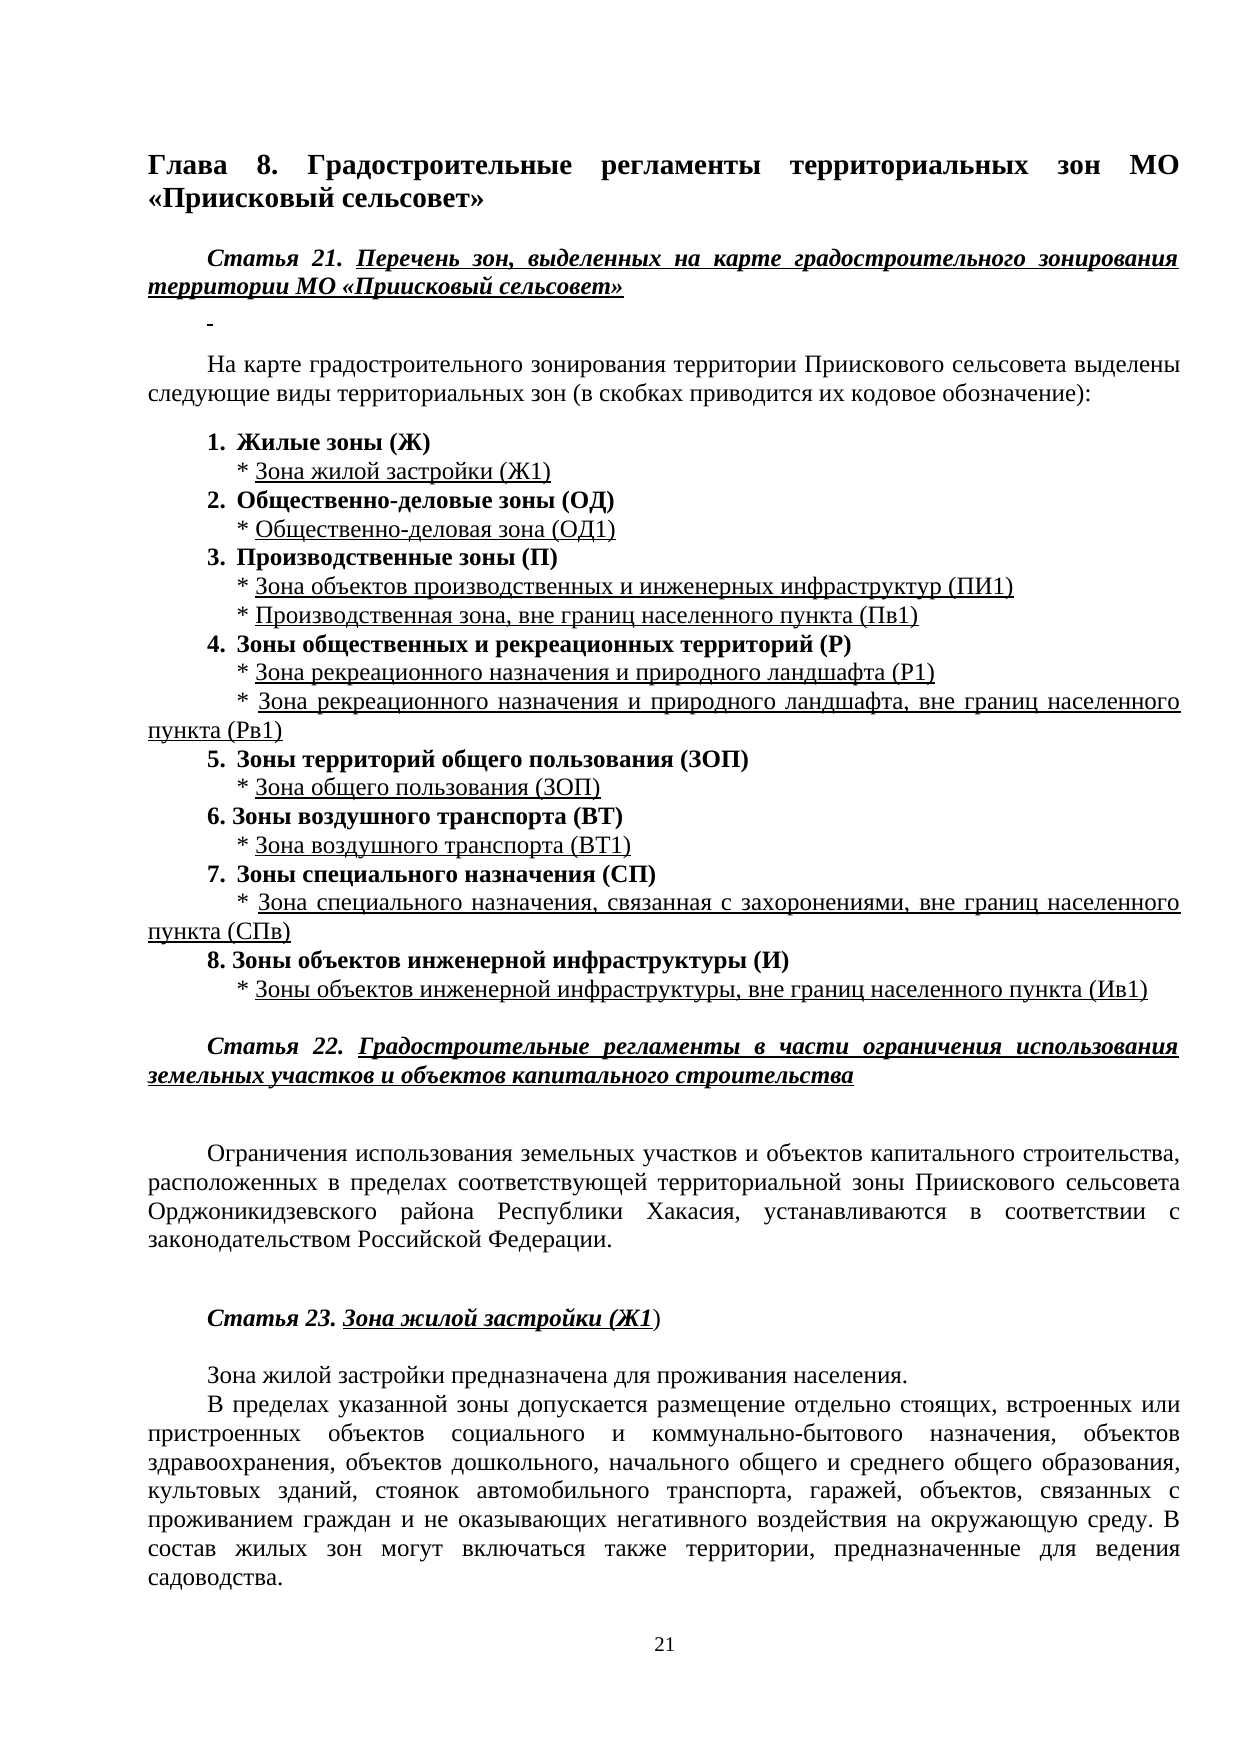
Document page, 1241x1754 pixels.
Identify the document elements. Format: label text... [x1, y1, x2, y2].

text * Зона воздушного транспорта (ВТ1) [148, 830, 1181, 859]
text * Зона специального назначения, связанная с захоронениями, вне границ населенного пункта (СПв) [148, 887, 1181, 945]
text * Общественно-деловая зона (ОД1) [148, 514, 1181, 542]
text 5. Зоны территорий общего пользования (ЗОП) [148, 744, 1181, 772]
text 3. Производственные зоны (П) [148, 542, 1181, 571]
text Зона жилой застройки предназначена для проживания населения. [148, 1360, 1181, 1389]
text В пределах указанной зоны допускается размещение отдельно стоящих, встроенных или пристроенных объектов социального и коммунально-бытового назначения, объектов здравоохранения, объектов дошкольного, начального общего и среднего общего образования, культовых зданий, стоянок автомобильного транспорта, гаражей, объектов, связанных с проживанием граждан и не оказывающих негативного воздействия на окружающую среду. В состав жилых зон могут включаться также территории, предназначенные для ведения садоводства. [148, 1389, 1181, 1590]
text * Зона объектов производственных и инженерных инфраструктур (ПИ1) [148, 571, 1181, 600]
text * Зона рекреационного назначения и природного ландшафта (Р1) [148, 657, 1181, 686]
text 2. Общественно-деловые зоны (ОД) [148, 485, 1181, 514]
text Статья 22. Градостроительные регламенты в части ограничения использования земельных участков и объектов капитального строительства [148, 1031, 1181, 1089]
subtitle 8. Зоны объектов инженерной инфраструктуры (И) [148, 945, 1181, 974]
text Статья 23. Зона жилой застройки (Ж1) [148, 1303, 1181, 1332]
subtitle 7. Зоны специального назначения (СП) [148, 859, 1181, 887]
subtitle 6. Зоны воздушного транспорта (ВТ) [148, 801, 1181, 830]
text * Зона жилой застройки (Ж1) [148, 456, 1181, 485]
text Статья 21. Перечень зон, выделенных на карте градостроительного зонирования территории МО «Приисковый сельсовет» [148, 243, 1181, 300]
text Глава 8. Градостроительные регламенты территориальных зон МО «Приисковый сельсовет» [148, 147, 1181, 214]
text 1. Жилые зоны (Ж) [148, 427, 1181, 456]
text На карте градостроительного зонирования территории Приискового сельсовета выделены следующие виды территориальных зон (в скобках приводится их кодовое обозначение): [148, 349, 1181, 407]
text 4. Зоны общественных и рекреационных территорий (Р) [148, 629, 1181, 657]
text Ограничения использования земельных участков и объектов капитального строительства, расположенных в пределах соответствующей территориальной зоны Приискового сельсовета Орджоникидзевского района Республики Хакасия, устанавливаются в соответствии с законодательством Российской Федерации. [148, 1138, 1181, 1253]
text * Зоны объектов инженерной инфраструктуры, вне границ населенного пункта (Ив1) [148, 974, 1181, 1002]
text * Зона рекреационного назначения и природного ландшафта, вне границ населенного пункта (Рв1) [148, 686, 1181, 744]
text * Производственная зона, вне границ населенного пункта (Пв1) [148, 600, 1181, 629]
subtitle * Зона общего пользования (ЗОП) [148, 772, 1181, 801]
